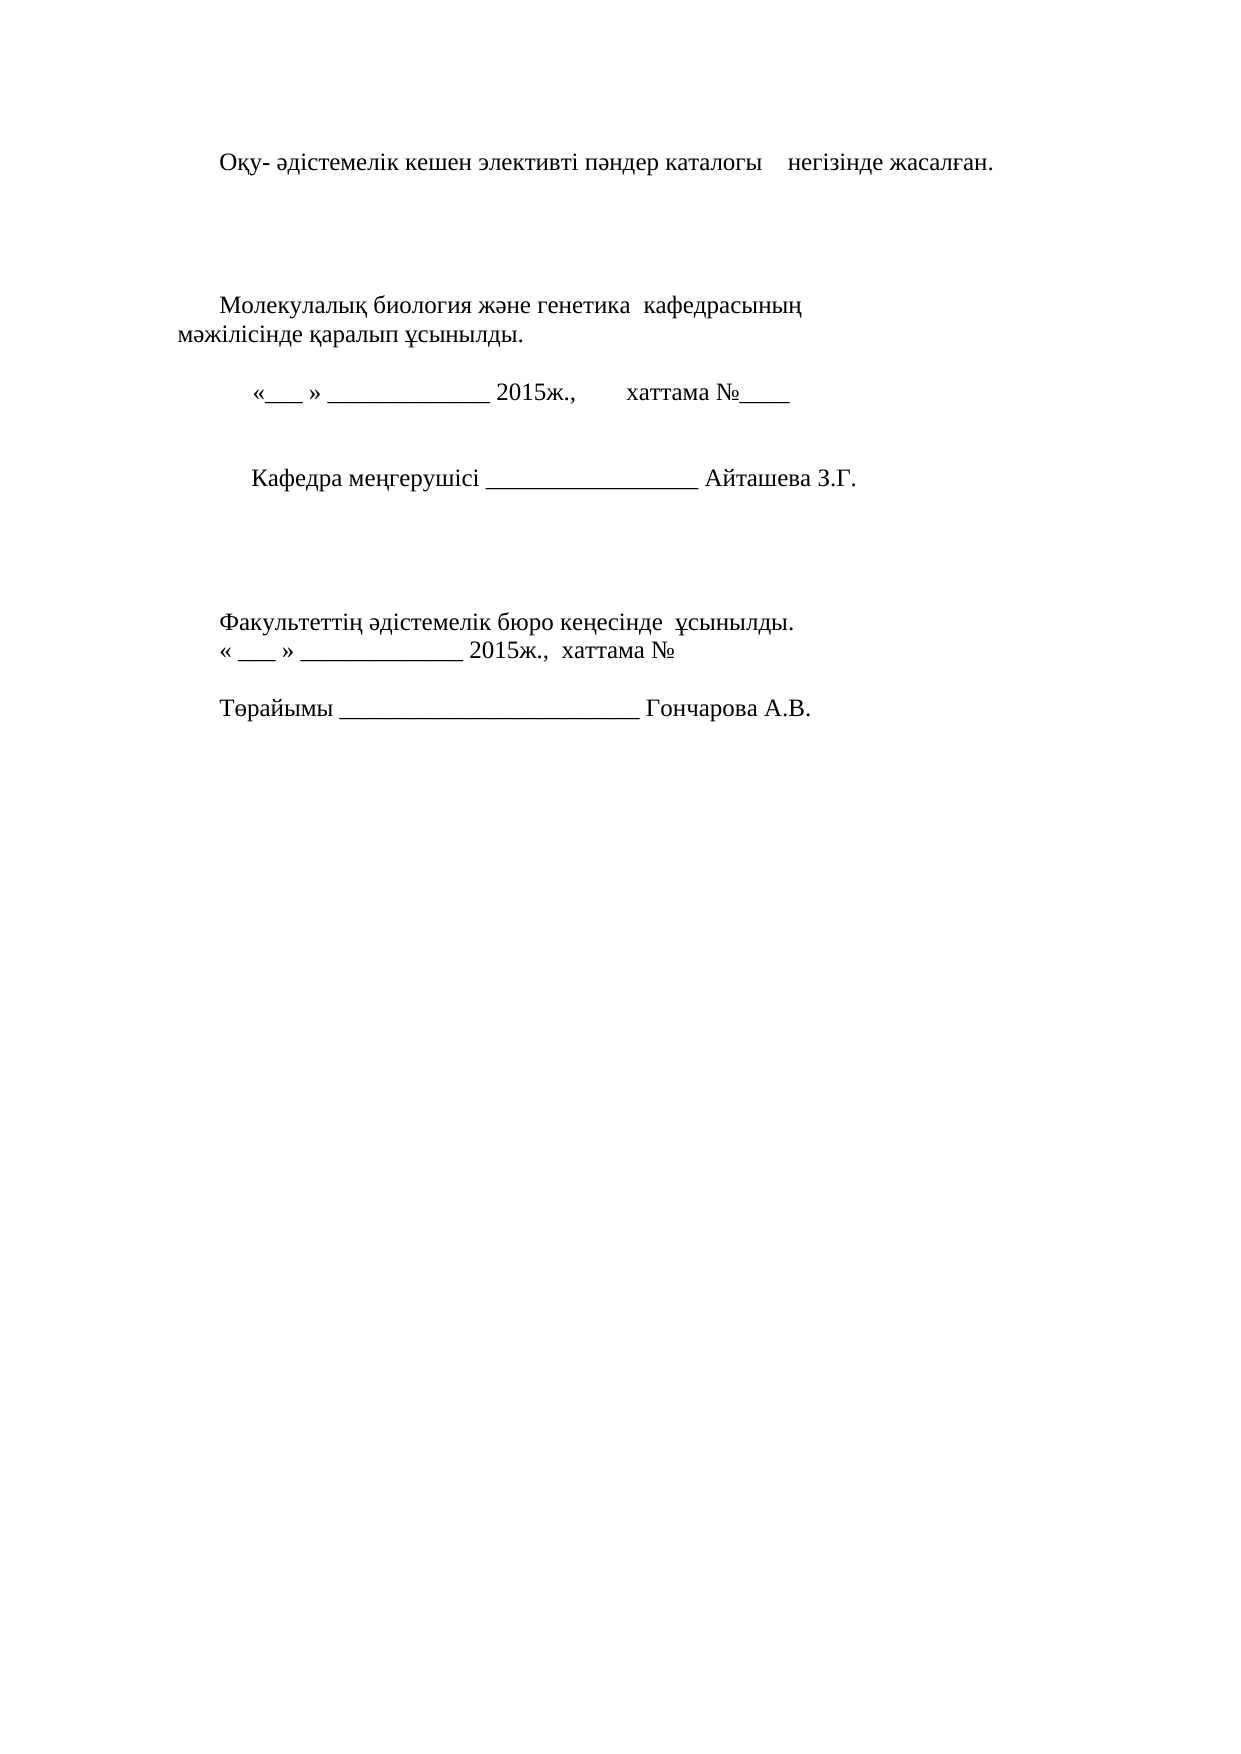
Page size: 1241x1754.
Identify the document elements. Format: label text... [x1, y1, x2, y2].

text Кафедра меңгерушісі _________________ Айташева З.Г. [177, 463, 1152, 492]
text Молекулалық биология және генетика кафедрасының [177, 291, 1152, 319]
text Төрайымы ________________________ Гончарова А.В. [177, 693, 1152, 722]
text мәжілісінде қаралып ұсынылды. [177, 319, 1152, 348]
text « ___ » _____________ 2015ж., хаттама № [177, 636, 1152, 664]
subtitle Факультеттің әдістемелік бюро кеңесінде ұсынылды. [177, 607, 1152, 636]
text Оқу- әдістемелік кешен элективті пәндер каталогы негізінде жасалған. [177, 147, 1152, 176]
text «___ » _____________ 2015ж., хаттама №____ [177, 377, 1152, 406]
